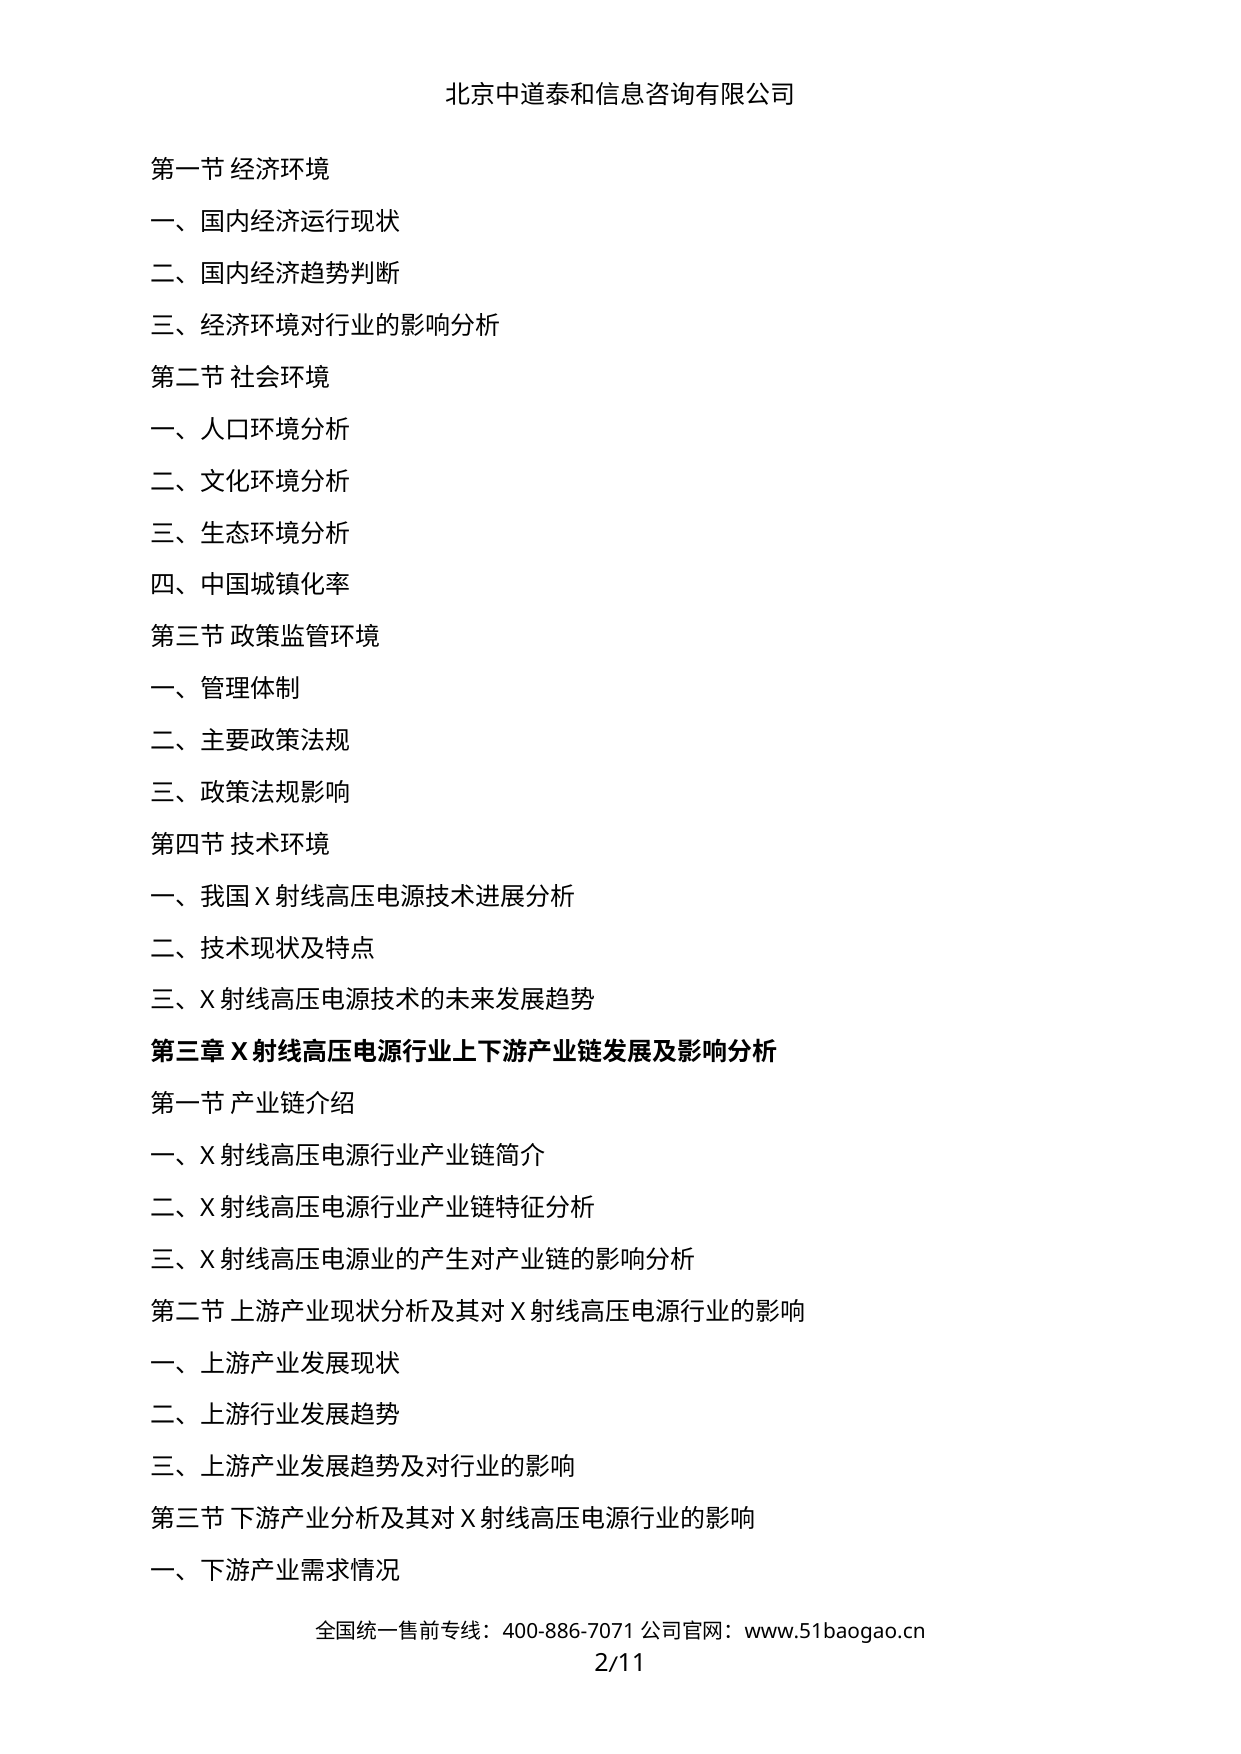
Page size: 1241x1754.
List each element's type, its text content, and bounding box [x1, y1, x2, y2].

text 三、政策法规影响 [150, 772, 1090, 809]
text 三、X射线高压电源业的产生对产业链的影响分析 [150, 1239, 1090, 1276]
text 一、国内经济运行现状 [150, 202, 1090, 238]
text 一、X射线高压电源行业产业链简介 [150, 1136, 1090, 1172]
text 一、上游产业发展现状 [150, 1343, 1090, 1379]
text 第一节 经济环境 [150, 150, 1090, 186]
text 三、经济环境对行业的影响分析 [150, 306, 1090, 342]
text 一、人口环境分析 [150, 409, 1090, 446]
text 二、X射线高压电源行业产业链特征分析 [150, 1187, 1090, 1224]
text 四、中国城镇化率 [150, 565, 1090, 601]
text 一、管理体制 [150, 669, 1090, 705]
text 二、文化环境分析 [150, 461, 1090, 497]
text 二、上游行业发展趋势 [150, 1395, 1090, 1431]
text 三、生态环境分析 [150, 513, 1090, 549]
text 第一节 产业链介绍 [150, 1084, 1090, 1120]
text 二、技术现状及特点 [150, 928, 1090, 964]
text 第四节 技术环境 [150, 824, 1090, 861]
text 第三章 X射线高压电源行业上下游产业链发展及影响分析 [150, 1032, 1090, 1068]
text 第三节 政策监管环境 [150, 617, 1090, 653]
text 三、上游产业发展趋势及对行业的影响 [150, 1447, 1090, 1483]
text 第三节 下游产业分析及其对X射线高压电源行业的影响 [150, 1499, 1090, 1535]
text 一、我国X射线高压电源技术进展分析 [150, 876, 1090, 912]
text 三、X射线高压电源技术的未来发展趋势 [150, 980, 1090, 1016]
text 一、下游产业需求情况 [150, 1551, 1090, 1587]
text 二、主要政策法规 [150, 721, 1090, 757]
text 二、国内经济趋势判断 [150, 254, 1090, 290]
text 第二节 上游产业现状分析及其对X射线高压电源行业的影响 [150, 1291, 1090, 1327]
text 第二节 社会环境 [150, 357, 1090, 394]
